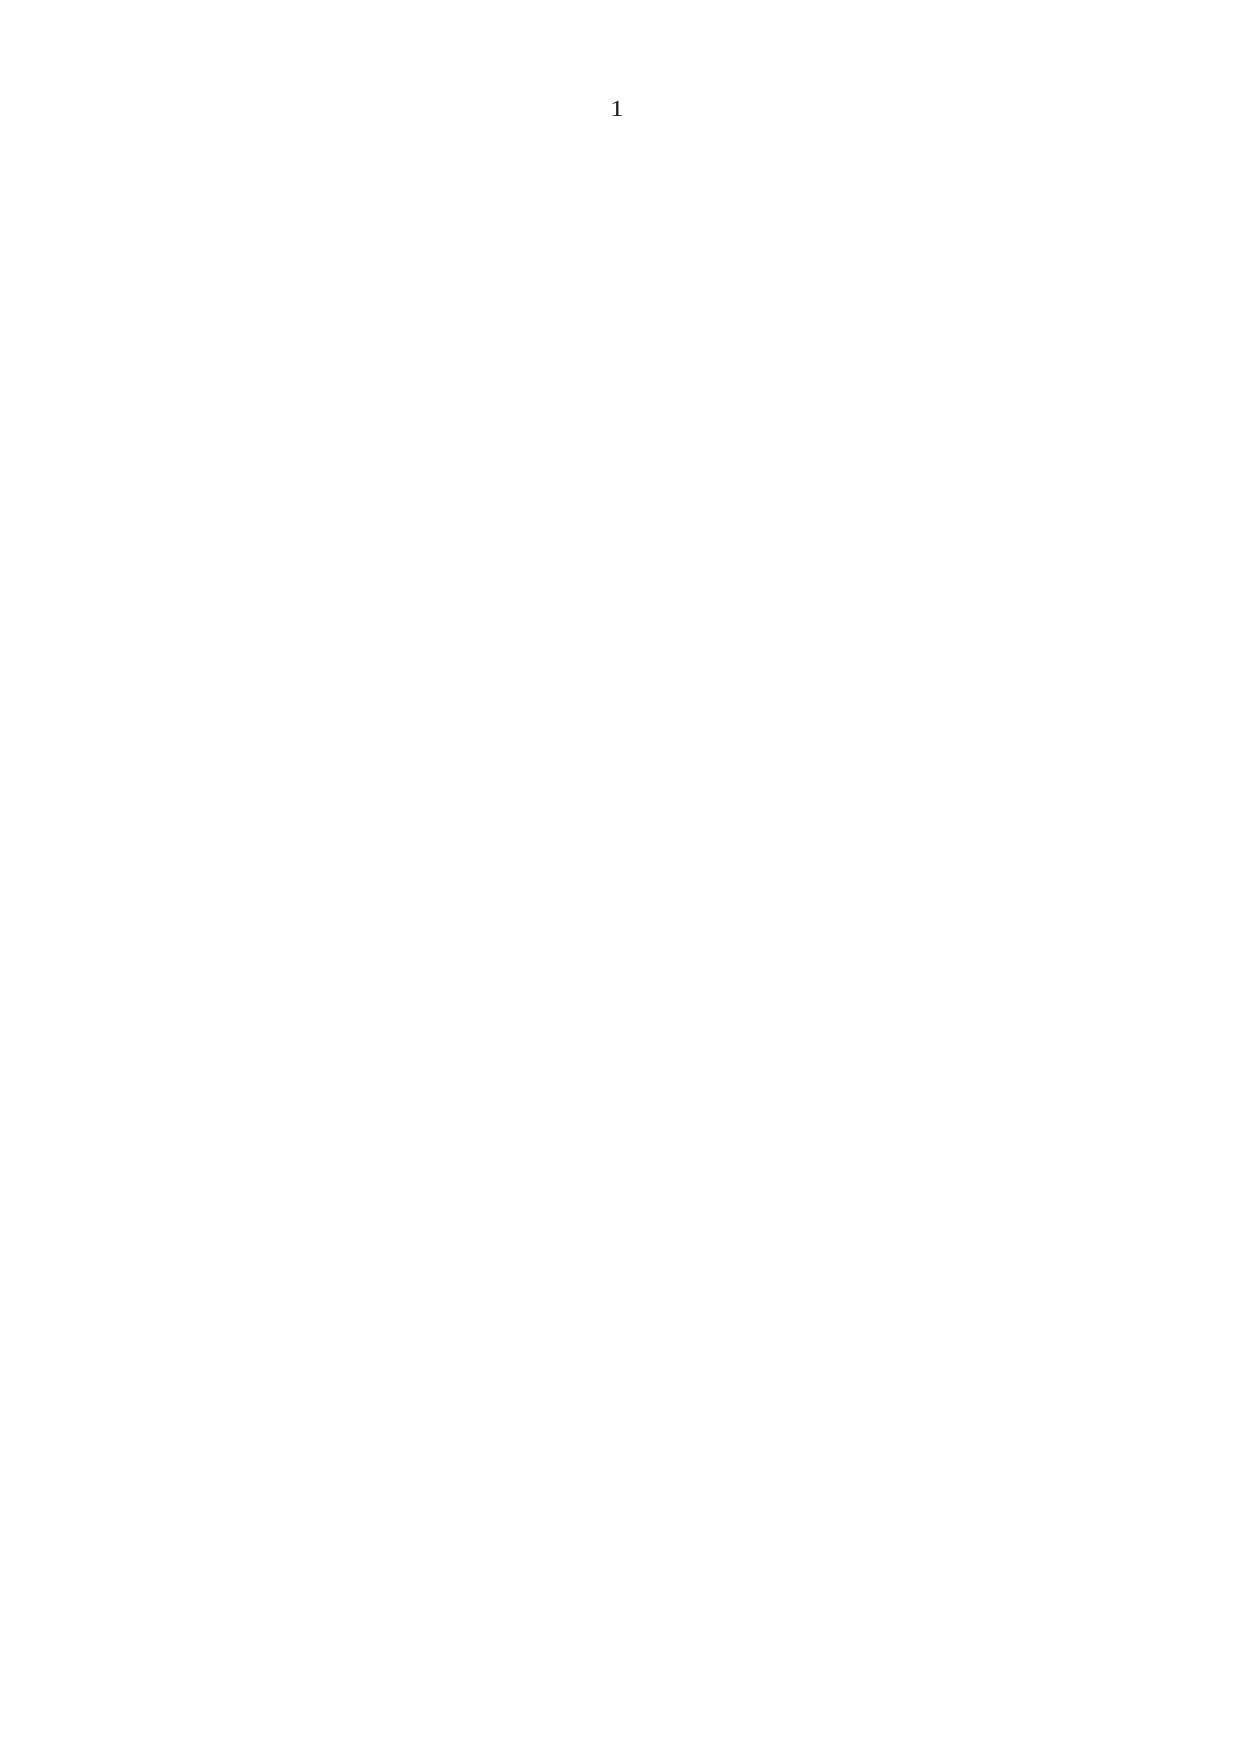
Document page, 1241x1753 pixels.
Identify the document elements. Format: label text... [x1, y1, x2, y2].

text 1 [532, 95, 702, 121]
